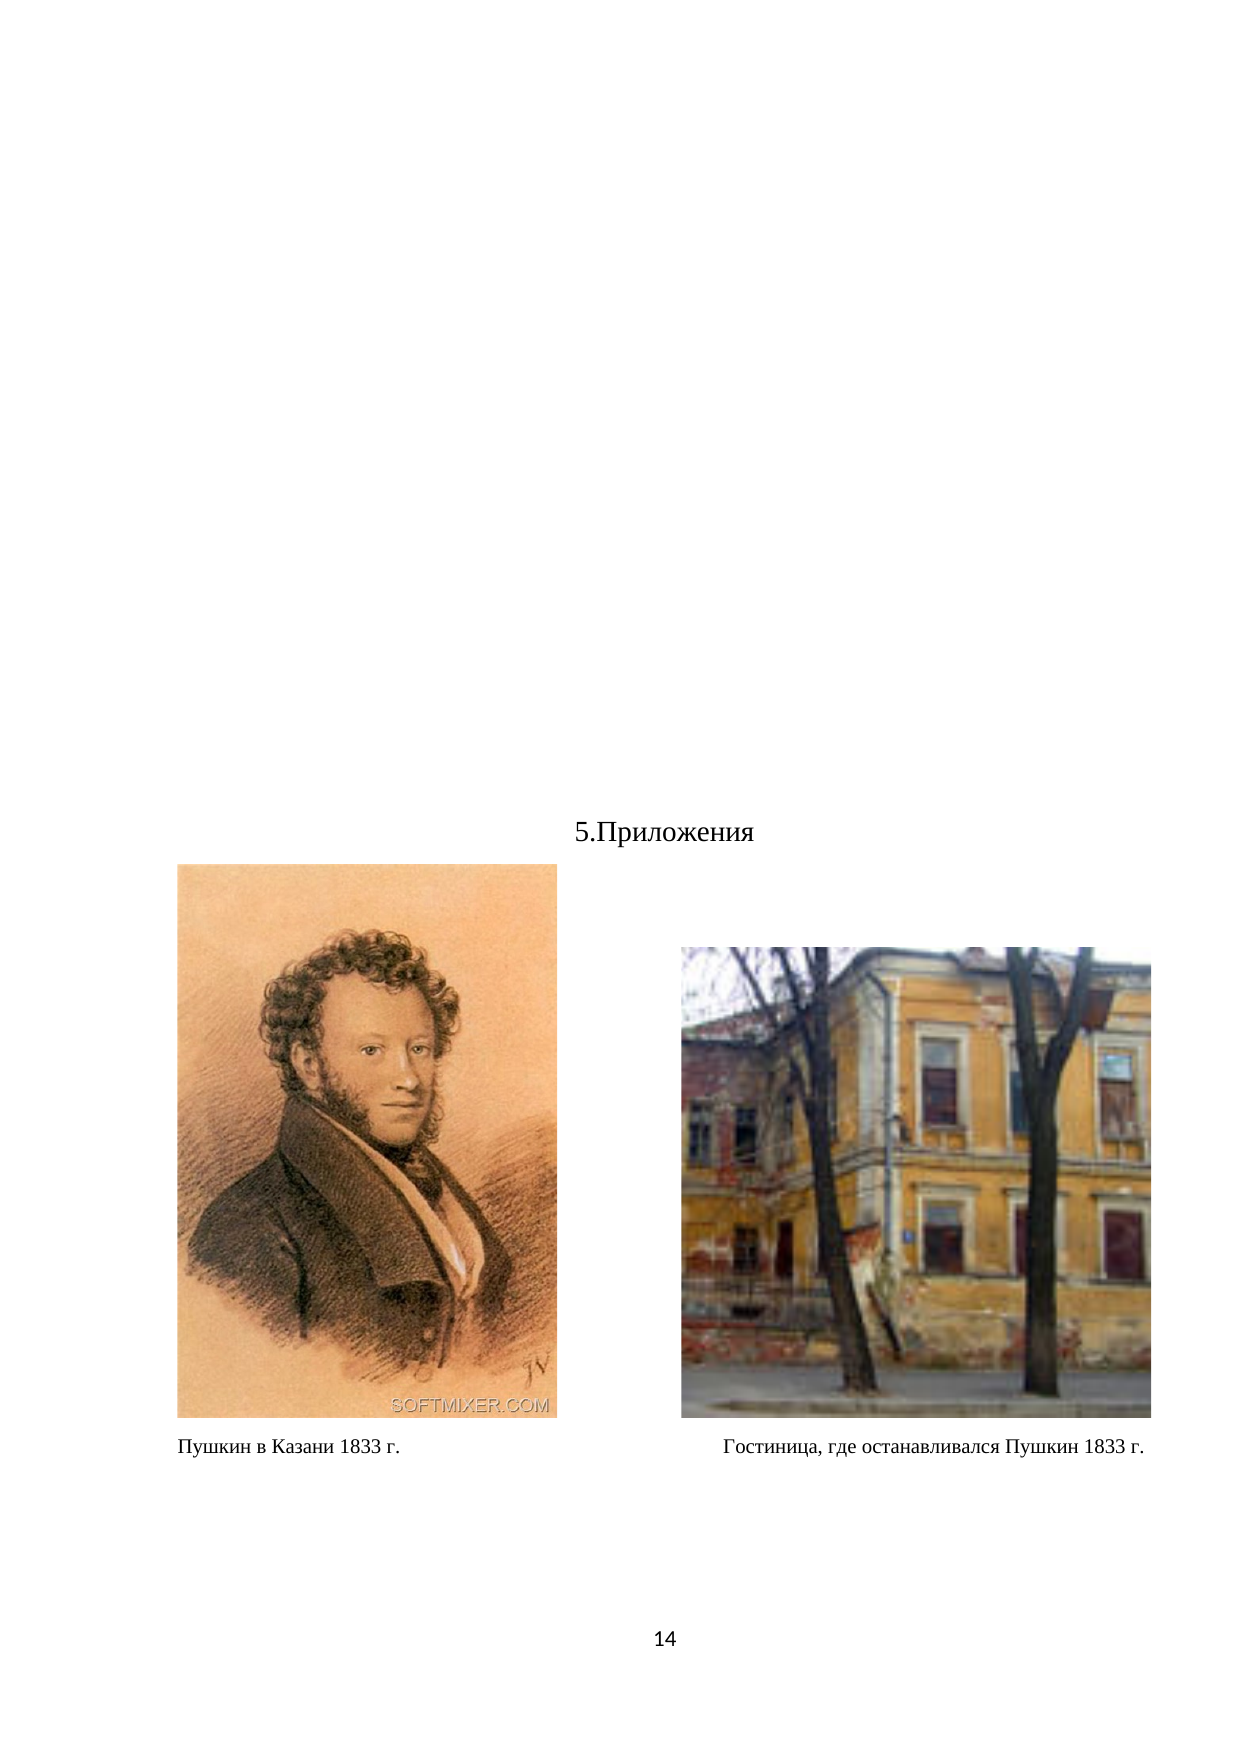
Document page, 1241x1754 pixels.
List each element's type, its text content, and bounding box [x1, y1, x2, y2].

text Пушкин в Казани 1833 г. Гостиница, где останавливался Пушкин 1833 г. [177, 1434, 1152, 1458]
picture [177, 864, 558, 1418]
text 5.Приложения [177, 814, 1152, 848]
picture [681, 947, 1152, 1418]
